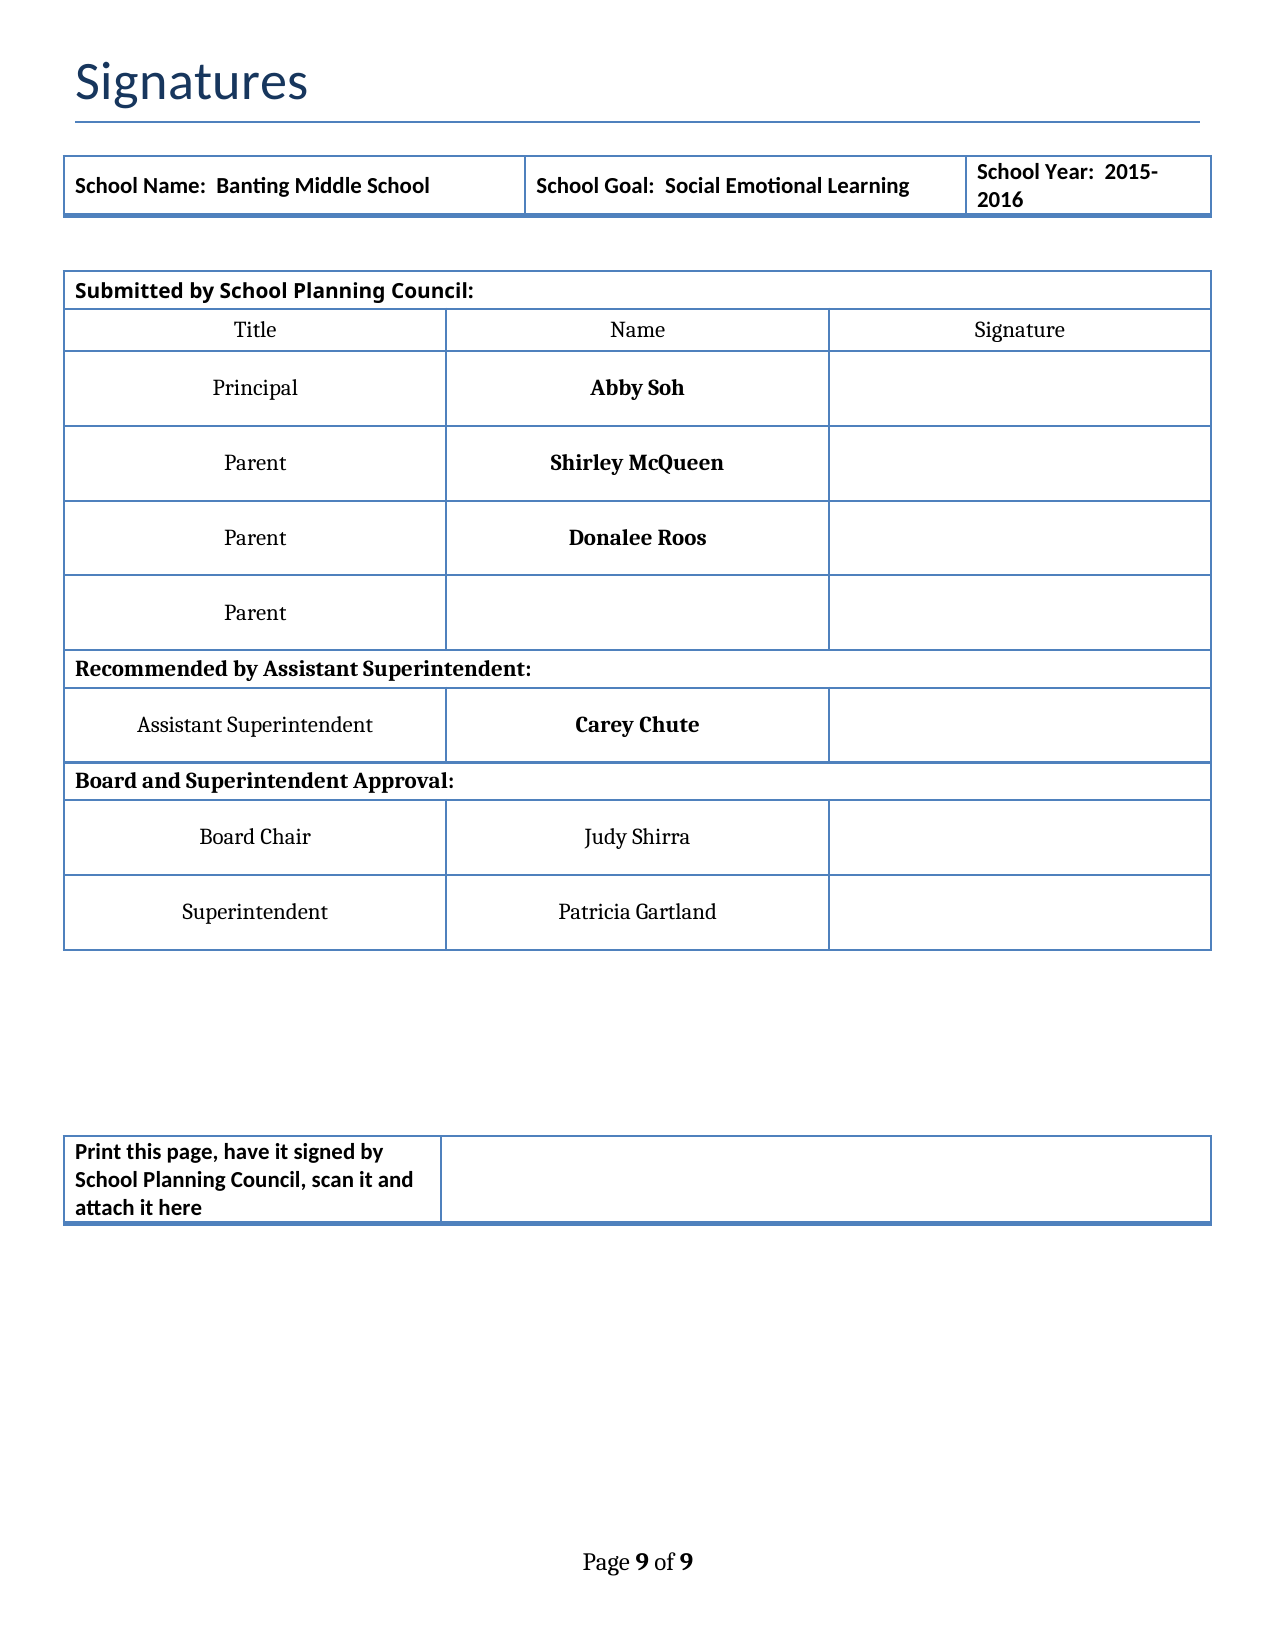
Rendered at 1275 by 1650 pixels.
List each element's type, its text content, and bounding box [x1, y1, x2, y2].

table_cell [830, 876, 1210, 948]
table_cell [830, 502, 1210, 574]
table_cell Recommended by Assistant Superintendent: [65, 651, 1210, 687]
table_cell Parent [65, 502, 445, 574]
table_cell Carey Chute [447, 689, 828, 761]
table_cell Superintendent [65, 876, 445, 948]
table_cell [830, 427, 1210, 499]
table_header Print this page, have it signed by School Planning Council, scan it and attach it here [65, 1137, 440, 1221]
table_cell [830, 352, 1210, 425]
table_cell Judy Shirra [447, 801, 828, 874]
table_header School Goal: [526, 157, 965, 213]
table_cell Shirley McQueen [447, 427, 828, 499]
table_cell Name [447, 310, 828, 350]
table_cell Signature [830, 310, 1210, 350]
table_cell [830, 576, 1210, 649]
table_header School Name: Banting Middle School [65, 157, 524, 213]
table_cell Board Chair [65, 801, 445, 874]
table_cell Patricia Gartland [447, 876, 828, 948]
table_cell Principal [65, 352, 445, 425]
table_header Submitted by School Planning Council: [65, 272, 1210, 308]
table_cell Title [65, 310, 445, 350]
table_cell Parent [65, 576, 445, 649]
table_cell Abby Soh [447, 352, 828, 425]
table_cell Assistant Superintendent [65, 689, 445, 761]
table_cell [830, 801, 1210, 874]
table_cell [447, 576, 828, 649]
table_cell Parent [65, 427, 445, 499]
table_cell [830, 689, 1210, 761]
title Signatures [75, 47, 1200, 121]
table_cell Board and Superintendent Approval: [65, 764, 1210, 799]
table_header School Year: 2015-2016 [967, 157, 1210, 213]
table_header [442, 1137, 1210, 1221]
table_cell Donalee Roos [447, 502, 828, 574]
